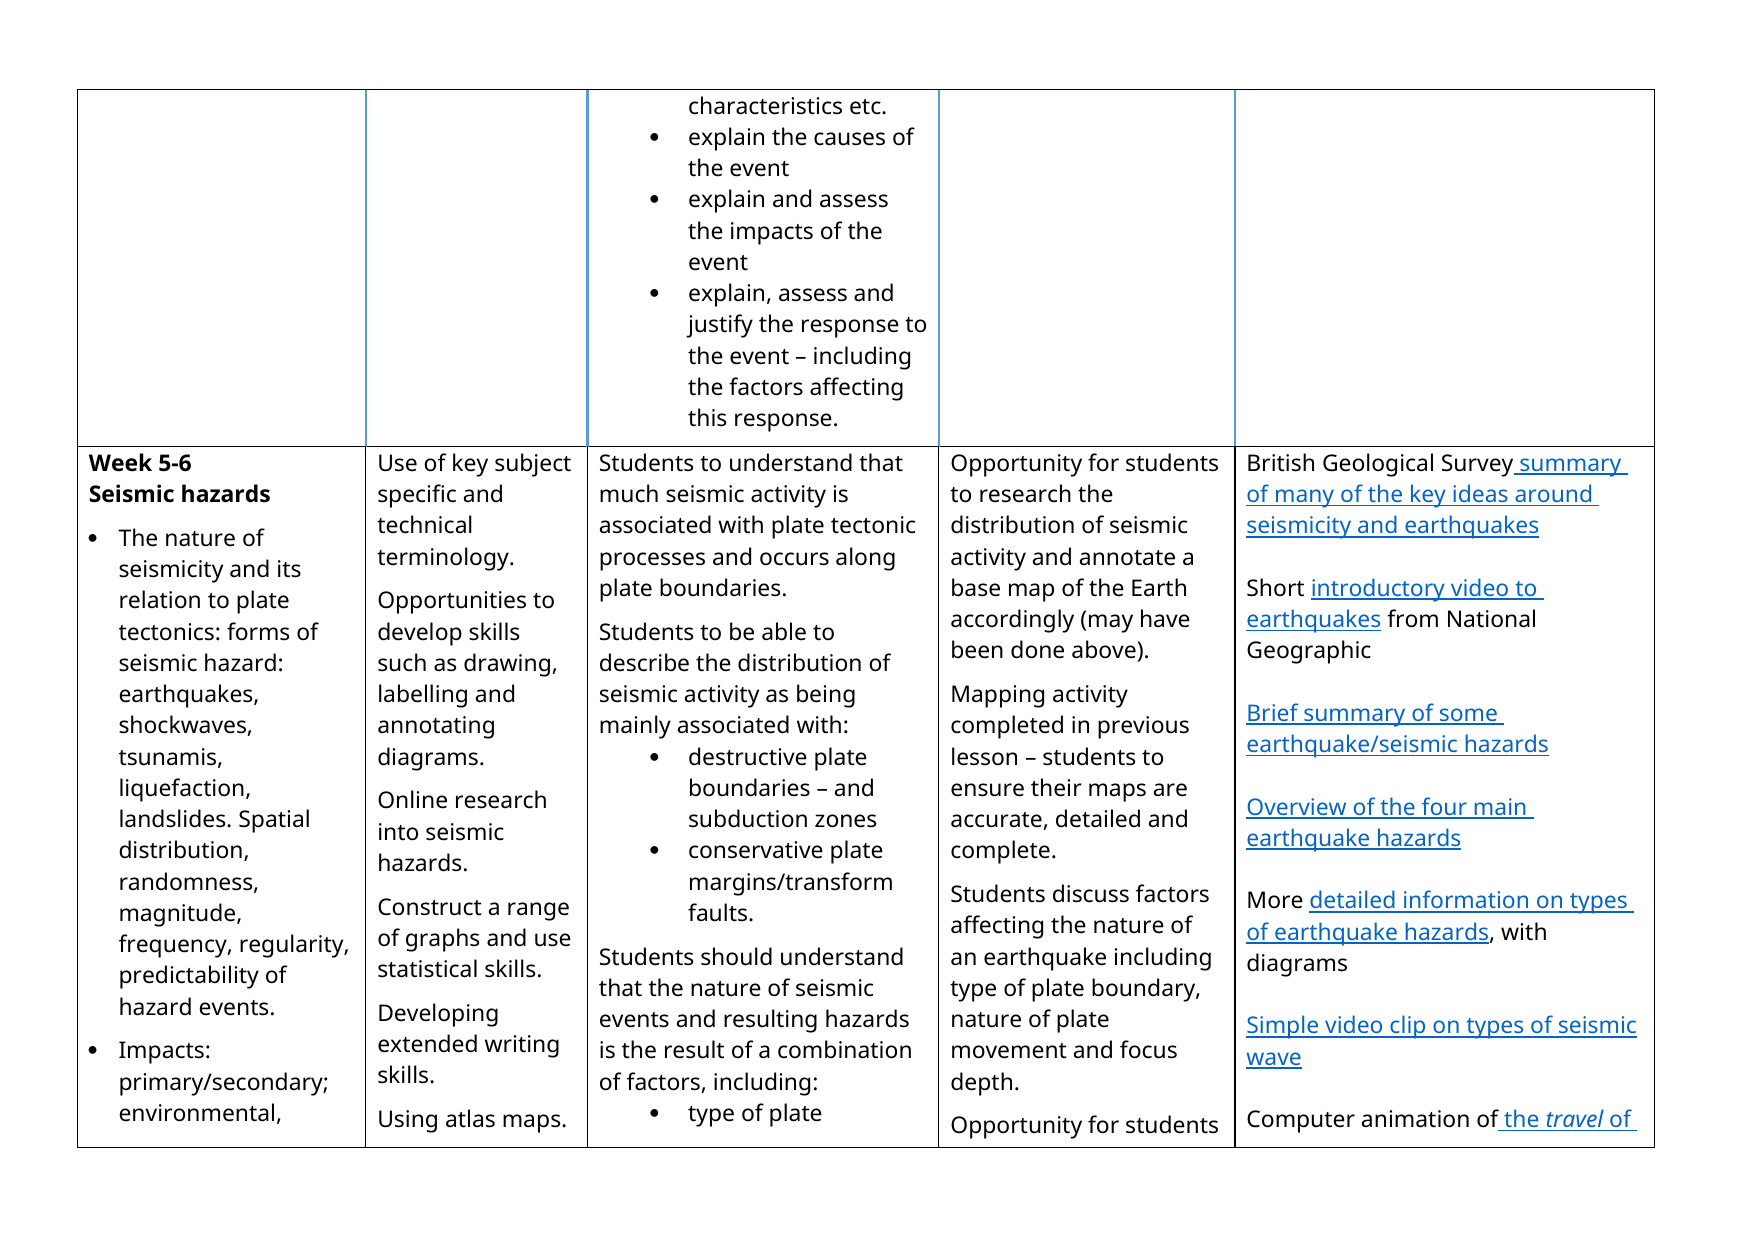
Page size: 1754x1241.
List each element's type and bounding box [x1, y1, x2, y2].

table_cell [78, 90, 365, 446]
table_cell [367, 90, 586, 446]
table_cell [588, 447, 938, 1147]
table_cell [589, 90, 938, 446]
table_cell [366, 447, 587, 1147]
table_cell [1236, 447, 1654, 1147]
table_cell [939, 447, 1234, 1147]
table_cell [78, 447, 365, 1147]
table_cell [940, 90, 1234, 446]
table_cell [1236, 90, 1654, 446]
